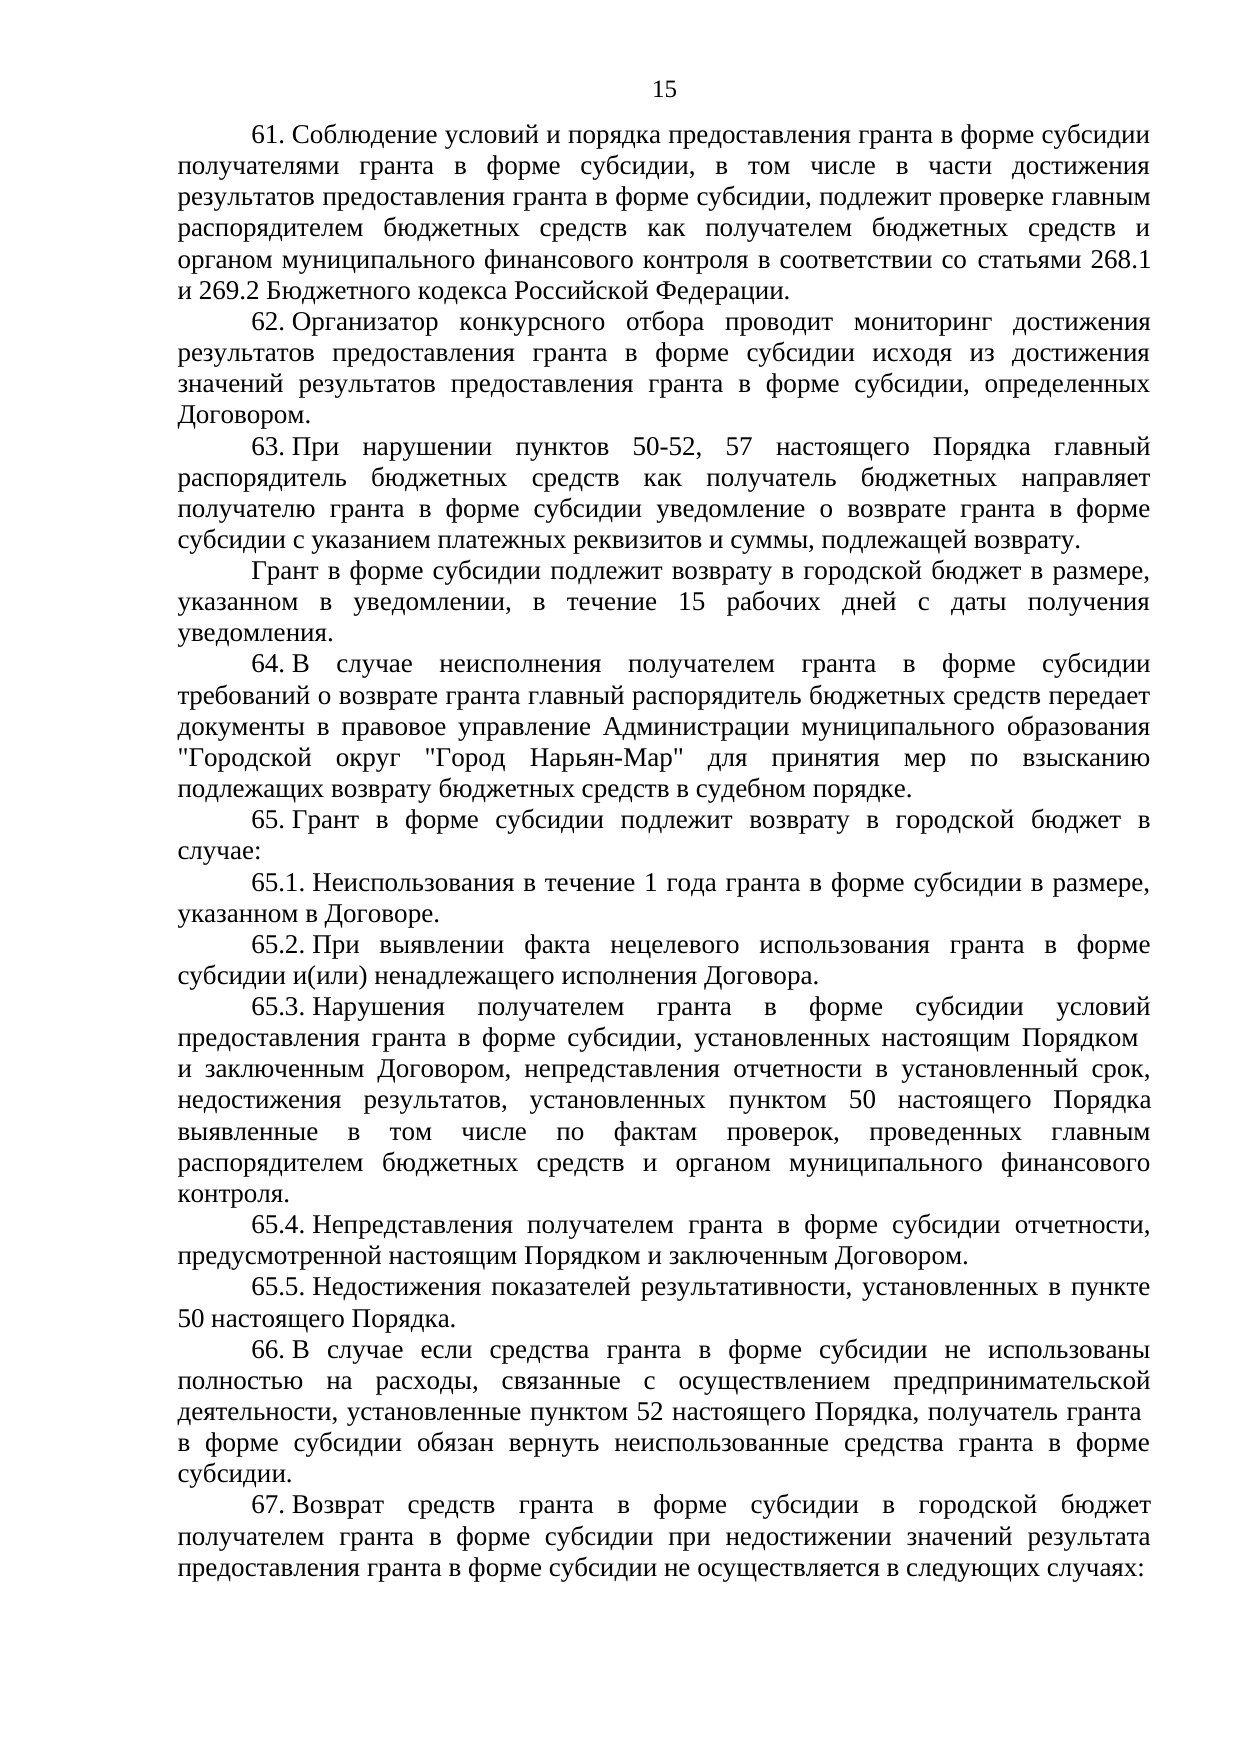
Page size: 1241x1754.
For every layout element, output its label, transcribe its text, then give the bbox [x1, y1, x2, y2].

text Грант в форме субсидии подлежит возврату в городской бюджет в размере, указанном в уведомлении, в течение 15 рабочих дней с даты получения уведомления. [177, 554, 1152, 648]
text 65.1. Неиспользования в течение 1 года гранта в форме субсидии в размере, указанном в Договоре. [177, 866, 1152, 928]
text 64. В случае неисполнения получателем гранта в форме субсидии требований о возврате гранта главный распорядитель бюджетных средств передает документы в правовое управление Администрации муниципального образования "Городской округ "Город Нарьян-Мар" для принятия мер по взысканию подлежащих возврату бюджетных средств в судебном порядке. [177, 648, 1152, 803]
text 65.2. При выявлении факта нецелевого использования гранта в форме субсидии и(или) ненадлежащего исполнения Договора. [177, 928, 1152, 990]
text 67. Возврат средств гранта в форме субсидии в городской бюджет получателем гранта в форме субсидии при недостижении значений результата предоставления гранта в форме субсидии не осуществляется в следующих случаях: [177, 1488, 1152, 1582]
text 65.4. Непредставления получателем гранта в форме субсидии отчетности, предусмотренной настоящим Порядком и заключенным Договором. [177, 1208, 1152, 1271]
text 63. При нарушении пунктов 50-52, 57 настоящего Порядка главный распорядитель бюджетных средств как получатель бюджетных направляет получателю гранта в форме субсидии уведомление о возврате гранта в форме субсидии с указанием платежных реквизитов и суммы, подлежащей возврату. [177, 429, 1152, 554]
text 65.3. Нарушения получателем гранта в форме субсидии условий предоставления гранта в форме субсидии, установленных настоящим Порядком и заключенным Договором, непредставления отчетности в установленный срок, недостижения результатов, установленных пунктом 50 настоящего Порядка выявленные в том числе по фактам проверок, проведенных главным распорядителем бюджетных средств и органом муниципального финансового контроля. [177, 990, 1152, 1208]
text 65.5. Недостижения показателей результативности, установленных в пункте 50 настоящего Порядка. [177, 1271, 1152, 1333]
text 66. В случае если средства гранта в форме субсидии не использованы полностью на расходы, связанные с осуществлением предпринимательской деятельности, установленные пунктом 52 настоящего Порядка, получатель гранта в форме субсидии обязан вернуть неиспользованные средства гранта в форме субсидии. [177, 1333, 1152, 1488]
text 65. Грант в форме субсидии подлежит возврату в городской бюджет в случае: [177, 803, 1152, 866]
text 62. Организатор конкурсного отбора проводит мониторинг достижения результатов предоставления гранта в форме субсидии исходя из достижения значений результатов предоставления гранта в форме субсидии, определенных Договором. [177, 305, 1152, 429]
text 61. Соблюдение условий и порядка предоставления гранта в форме субсидии получателями гранта в форме субсидии, в том числе в части достижения результатов предоставления гранта в форме субсидии, подлежит проверке главным распорядителем бюджетных средств как получателем бюджетных средств и органом муниципального финансового контроля в соответствии со статьями 268.1 и 269.2 Бюджетного кодекса Российской Федерации. [177, 118, 1152, 305]
